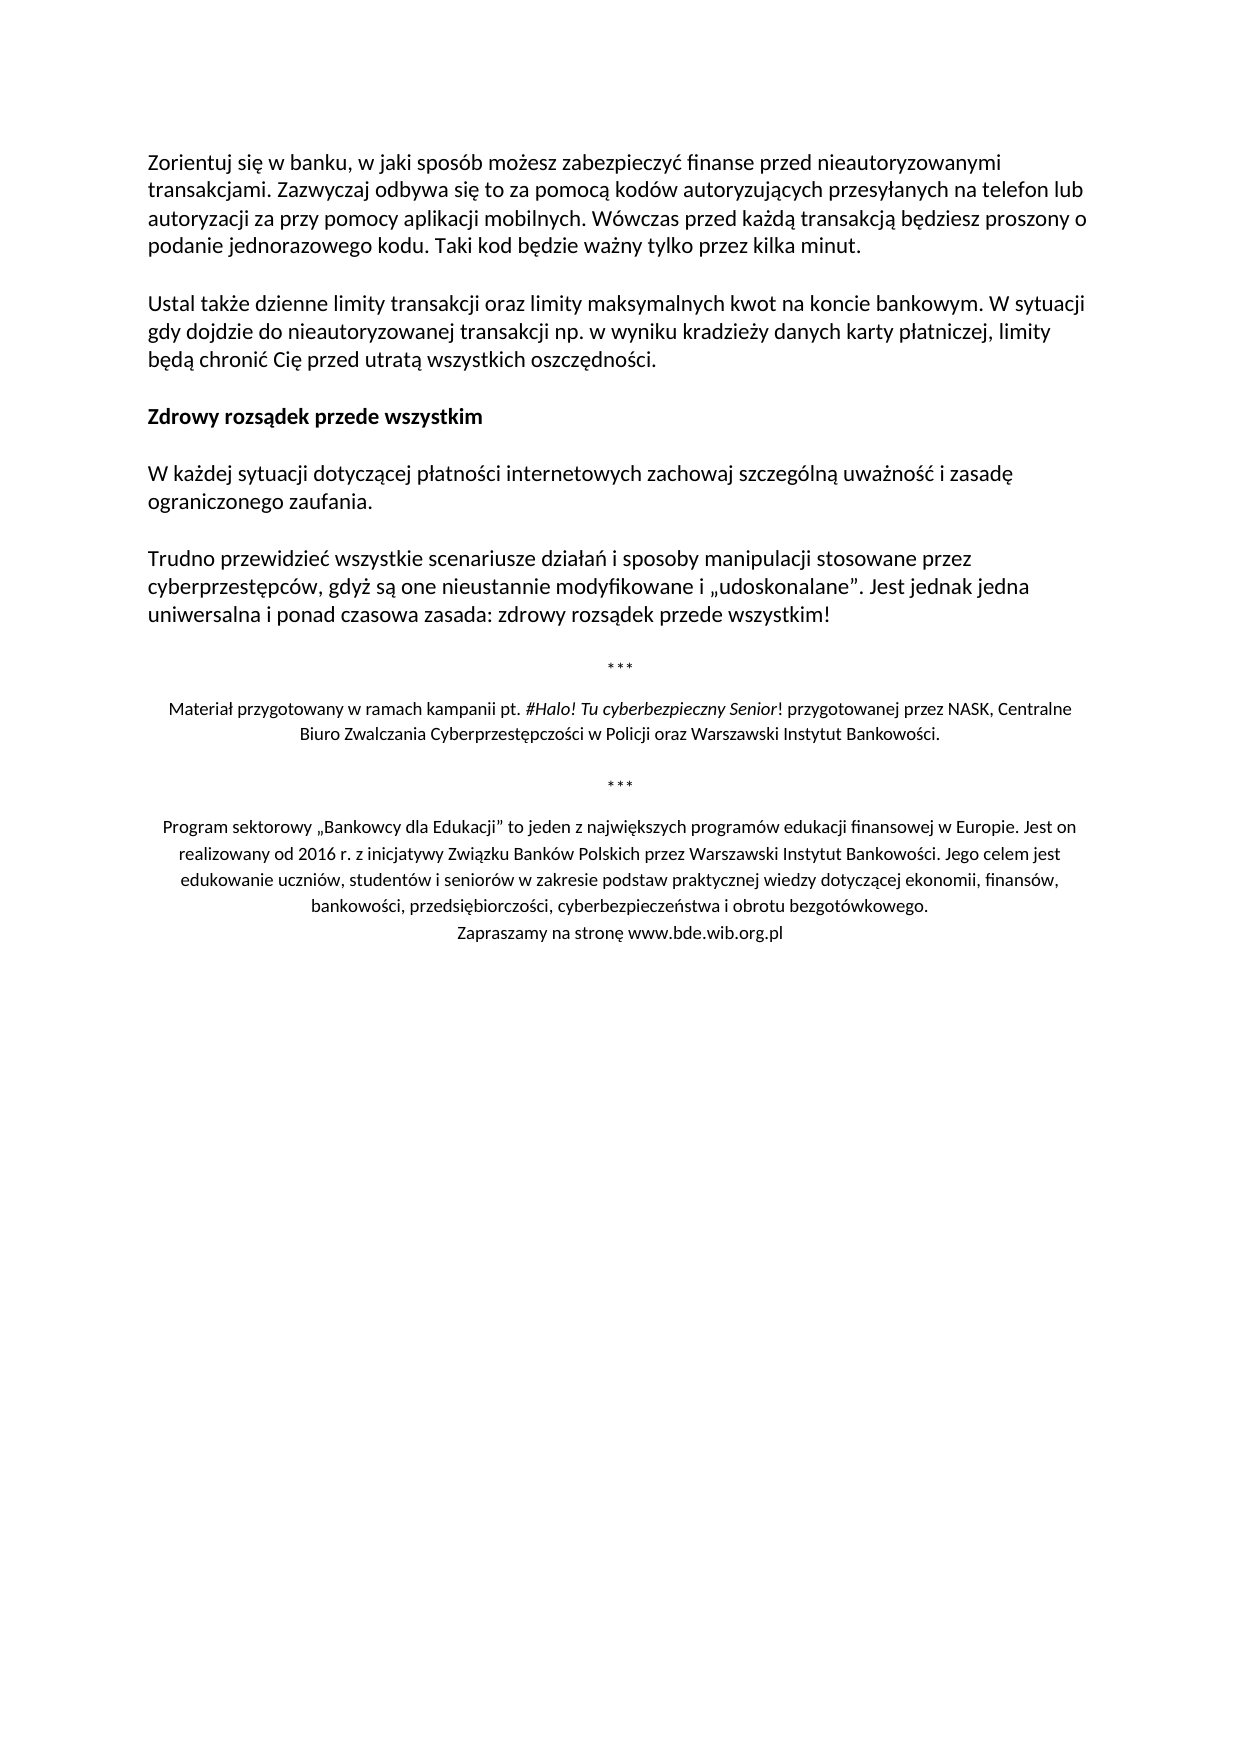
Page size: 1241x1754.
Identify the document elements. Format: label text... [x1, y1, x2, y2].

text Zapraszamy na stronę www.bde.wib.org.pl [148, 921, 1093, 944]
text Zorientuj się w banku, w jaki sposób możesz zabezpieczyć finanse przed nieautoryzowanymi transakcjami. Zazwyczaj odbywa się to za pomocą kodów autoryzujących przesyłanych na telefon lub autoryzacji za przy pomocy aplikacji mobilnych. Wówczas przed każdą transakcją będziesz proszony o podanie jednorazowego kodu. Taki kod będzie ważny tylko przez kilka minut. [148, 148, 1093, 260]
text Program sektorowy „Bankowcy dla Edukacji” to jeden z największych programów edukacji finansowej w Europie. Jest on realizowany od 2016 r. z inicjatywy Związku Banków Polskich przez Warszawski Instytut Bankowości. Jego celem jest edukowanie uczniów, studentów i seniorów w zakresie podstaw praktycznej wiedzy dotyczącej ekonomii, finansów, bankowości, przedsiębiorczości, cyberbezpieczeństwa i obrotu bezgotówkowego. [148, 815, 1093, 917]
text Zdrowy rozsądek przede wszystkim [148, 402, 1093, 430]
text Materiał przygotowany w ramach kampanii pt. #Halo! Tu cyberbezpieczny Senior! przygotowanej przez NASK, Centralne Biuro Zwalczania Cyberprzestępczości w Policji oraz Warszawski Instytut Bankowości. [148, 697, 1093, 745]
text Trudno przewidzieć wszystkie scenariusze działań i sposoby manipulacji stosowane przez cyberprzestępców, gdyż są one nieustannie modyfikowane i „udoskonalane”. Jest jednak jedna uniwersalna i ponad czasowa zasada: zdrowy rozsądek przede wszystkim! [148, 544, 1093, 628]
text W każdej sytuacji dotyczącej płatności internetowych zachowaj szczególną uważność i zasadę ograniczonego zaufania. [148, 459, 1093, 515]
text *** [148, 658, 1093, 681]
text *** [148, 776, 1093, 799]
text Ustal także dzienne limity transakcji oraz limity maksymalnych kwot na koncie bankowym. W sytuacji gdy dojdzie do nieautoryzowanej transakcji np. w wyniku kradzieży danych karty płatniczej, limity będą chronić Cię przed utratą wszystkich oszczędności. [148, 289, 1093, 373]
